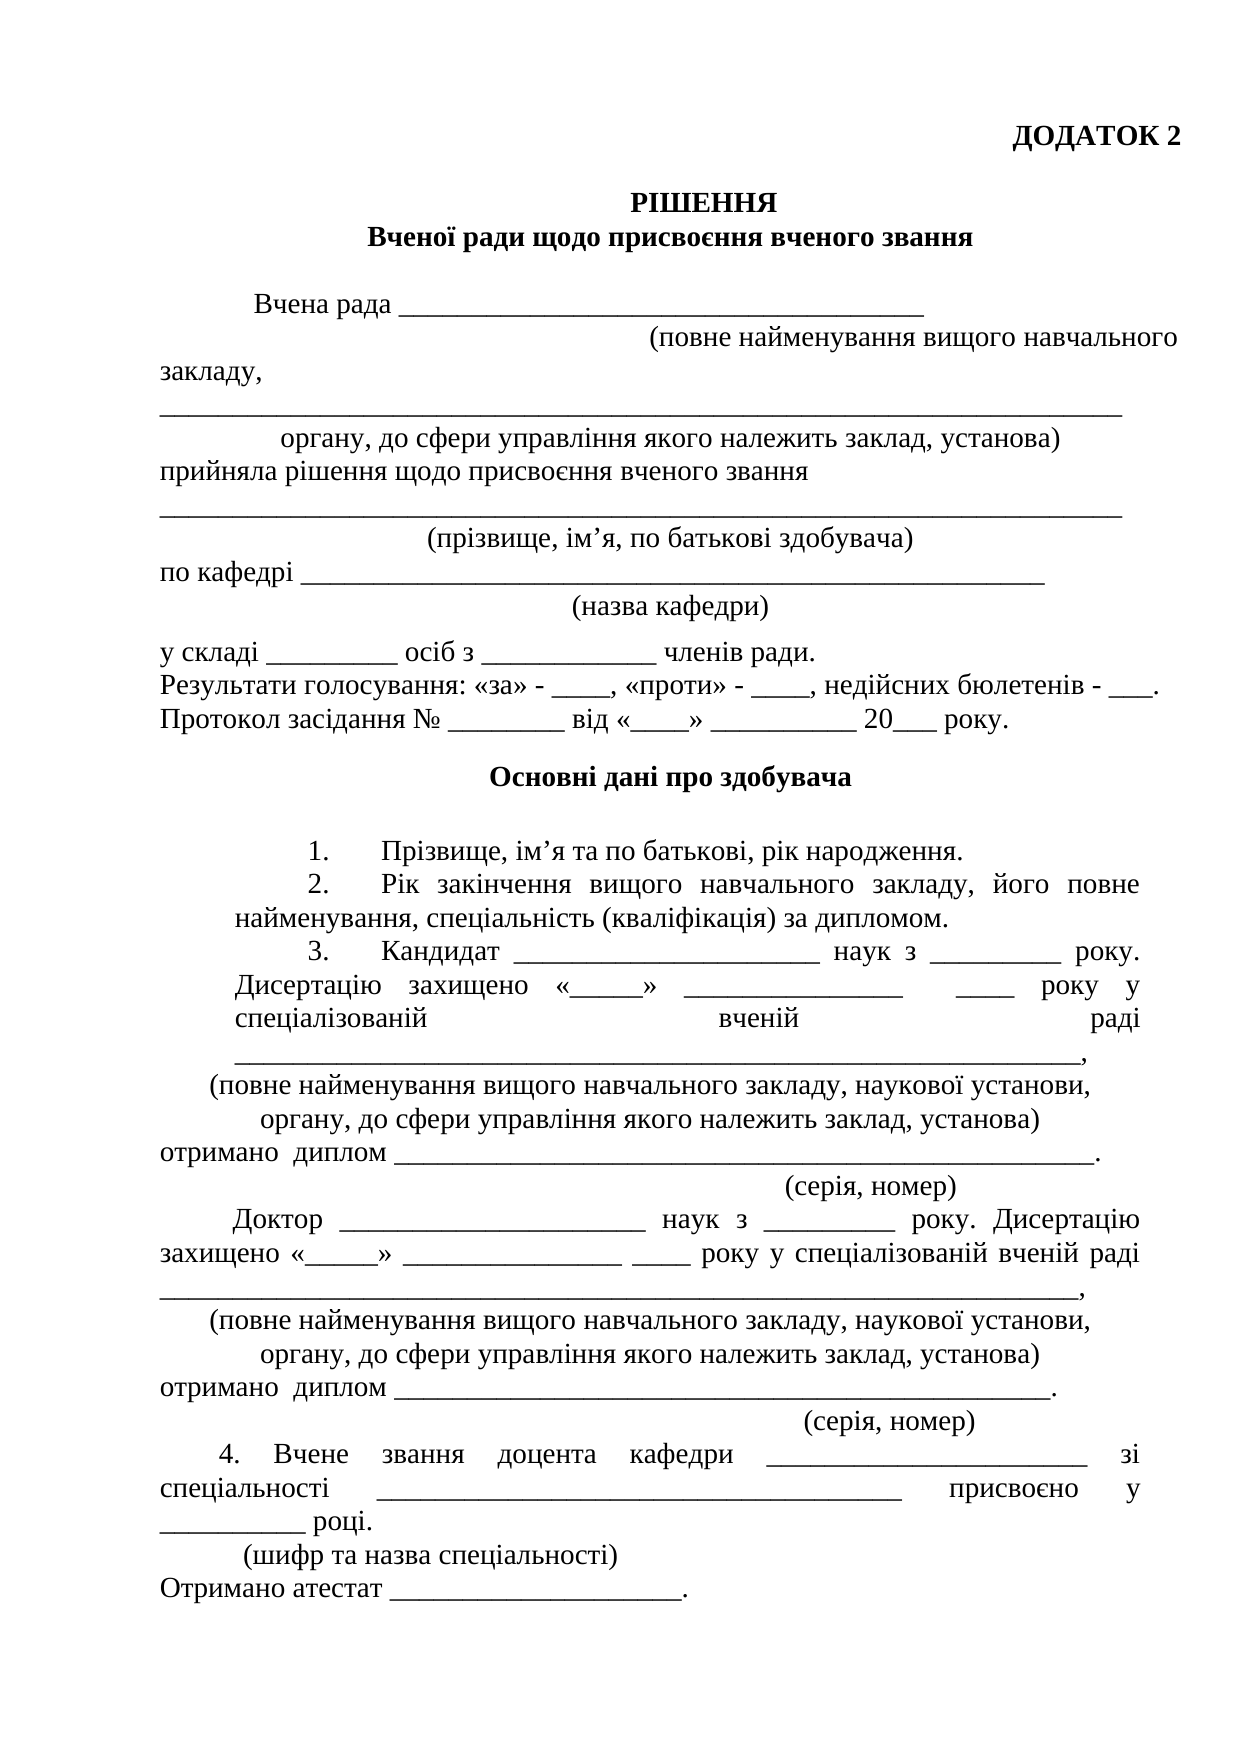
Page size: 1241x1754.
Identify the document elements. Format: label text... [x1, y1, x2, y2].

text Результати голосування: «за» - ____, «проти» - ____, недійсних бюлетенів - ___. [159, 667, 1181, 701]
text у складі _________ осіб з ____________ членів ради. [159, 634, 1181, 667]
text отримано диплом ________________________________________________. [159, 1134, 1141, 1168]
text 4. Вчене звання доцента кафедри ______________________ зі спеціальності ____________________________________ присвоєно у __________ році. [159, 1436, 1141, 1537]
text (назва кафедри) [159, 588, 1181, 621]
text РІШЕННЯ Вченої ради щодо присвоєння вченого звання [159, 185, 1181, 252]
text Доктор _____________________ наук з _________ року. Дисертацію захищено «_____» _______________ ____ року у спеціалізованій вченій раді _______________________________________________________________, [159, 1202, 1141, 1302]
text ДОДАТОК 2 [159, 118, 1181, 152]
list Кандидат _____________________ наук з _________ року. Дисертацію захищено «_____» _______________ ____ року у спеціалізованій вченій раді __________________________________________________________, [234, 933, 1141, 1067]
text (серія, номер) [159, 1168, 1141, 1202]
text (серія, номер) [159, 1403, 1141, 1436]
text __________________________________________________________________ [159, 386, 1181, 420]
text (повне найменування вищого навчального закладу, наукової установи, [159, 1302, 1141, 1336]
text (повне найменування вищого навчального закладу, наукової установи, [159, 1067, 1141, 1101]
text Протокол засідання № ________ від «____» __________ 20___ року. [159, 701, 1181, 734]
text прийняла рішення щодо присвоєння вченого звання [159, 453, 1181, 487]
text __________________________________________________________________ [159, 487, 1181, 521]
text органу, до сфери управління якого належить заклад, установа) [159, 1336, 1141, 1369]
text (повне найменування вищого навчального закладу, [159, 319, 1181, 386]
text (шифр та назва спеціальності) [159, 1537, 1181, 1571]
text Отримано атестат ____________________. [159, 1571, 1181, 1604]
list Прізвище, ім’я та по батькові, рік народження. [234, 833, 1141, 866]
text по кафедрі ___________________________________________________ [159, 554, 1181, 588]
text органу, до сфери управління якого належить заклад, установа) [159, 1101, 1141, 1134]
text Вчена рада ____________________________________ [159, 286, 1181, 319]
list Рік закінчення вищого навчального закладу, його повне найменування, спеціальність (кваліфікація) за дипломом. [234, 866, 1141, 933]
text Основні дані про здобувача [159, 759, 1181, 793]
text отримано диплом _____________________________________________. [159, 1369, 1141, 1403]
text органу, до сфери управління якого належить заклад, установа) [159, 420, 1181, 453]
text (прізвище, ім’я, по батькові здобувача) [159, 521, 1181, 554]
